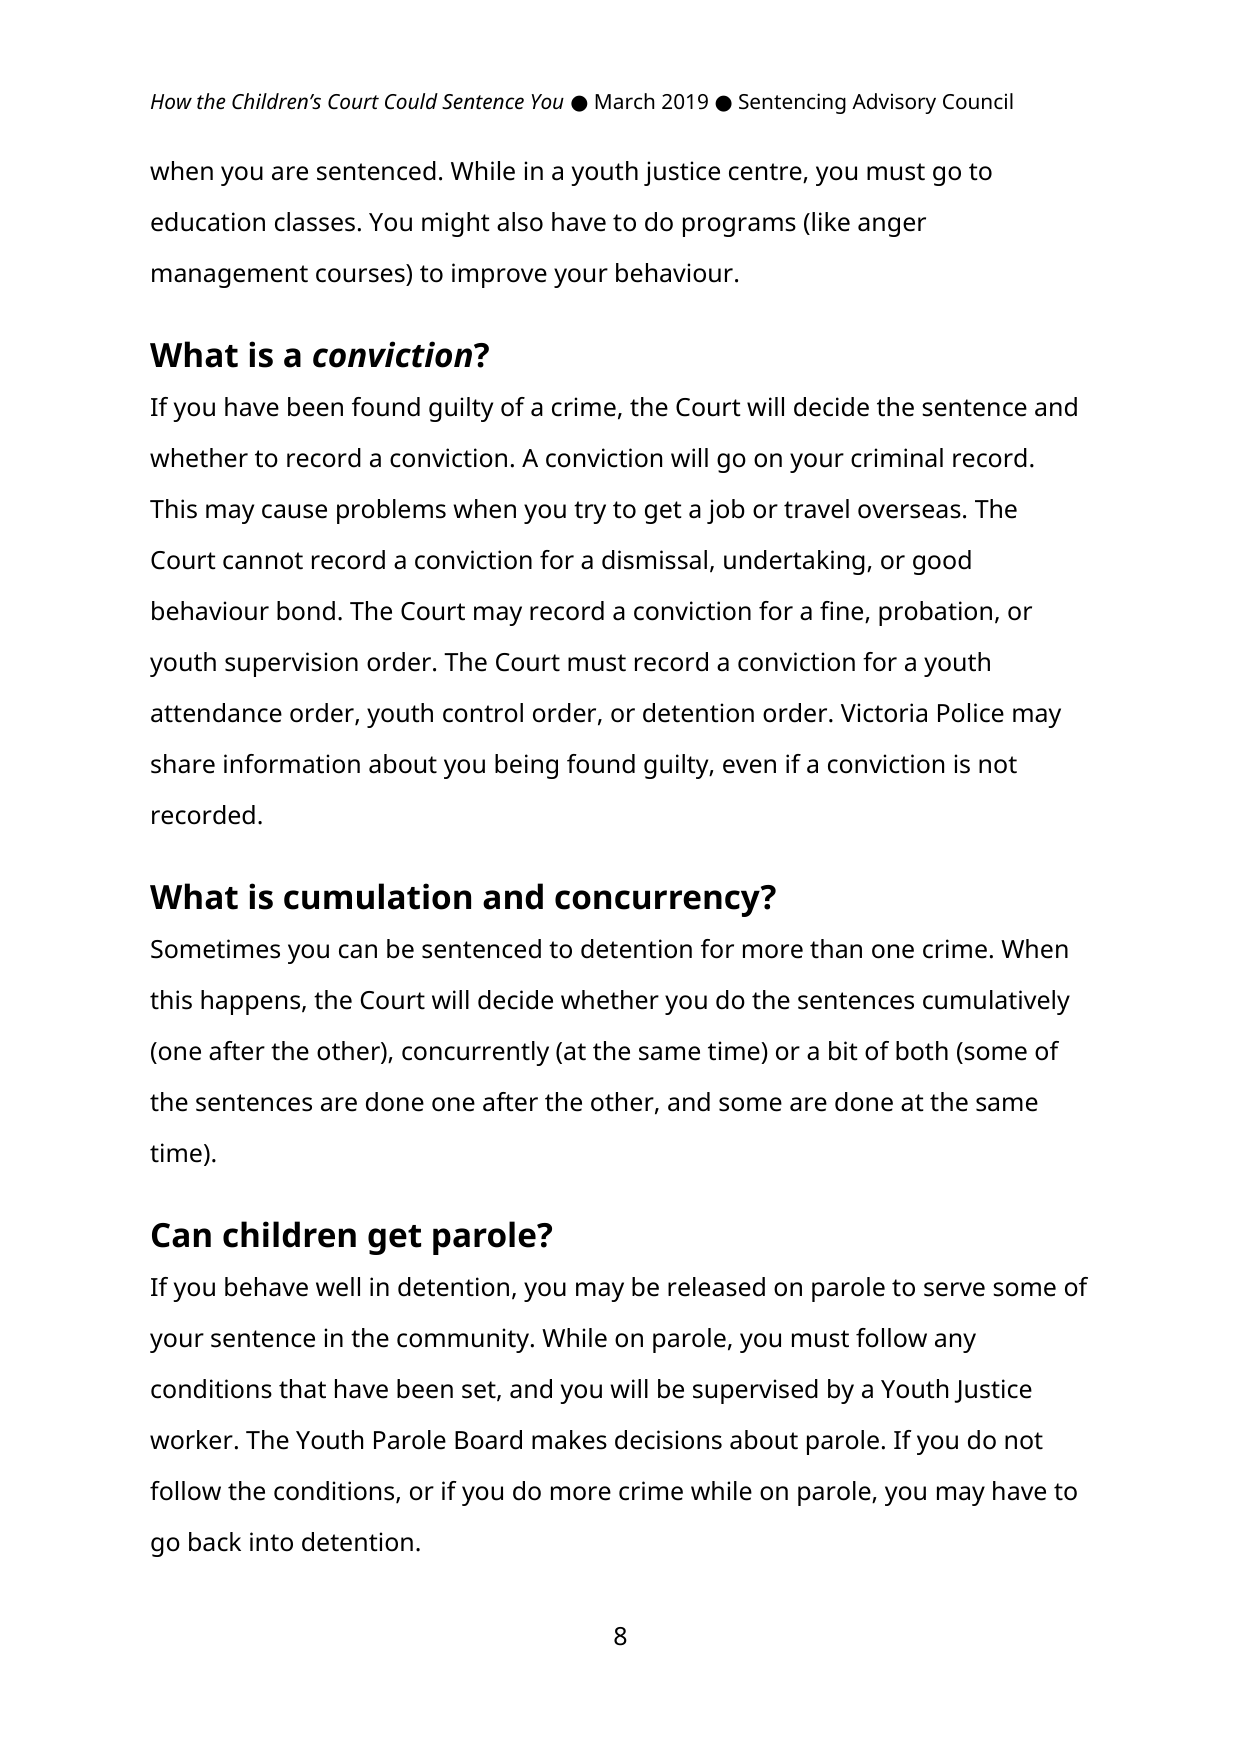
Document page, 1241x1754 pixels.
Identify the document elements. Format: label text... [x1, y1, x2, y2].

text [150, 153, 1090, 289]
text If you behave well in detention, you may be released on parole to serve some of your sentence in the community. While on parole, you must follow any conditions that have been set, and you will be supervised by a Youth Justice worker. The Youth Parole Board makes decisions about parole. If you do not follow the conditions, or if you do more crime while on parole, you may have to go back into detention. [150, 1270, 1090, 1559]
text If you have been found guilty of a crime, the Court will decide the sentence and whether to record a conviction. A conviction will go on your criminal record. This may cause problems when you try to get a job or travel overseas. The Court cannot record a conviction for a dismissal, undertaking, or good behaviour bond. The Court may record a conviction for a fine, probation, or youth supervision order. The Court must record a conviction for a youth attendance order, youth control order, or detention order. Victoria Police may share information about you being found guilty, even if a conviction is not recorded. [150, 389, 1090, 832]
subtitle Can children get parole? [150, 1212, 1090, 1257]
subtitle What is a conviction? [150, 332, 1090, 377]
subtitle What is cumulation and concurrency? [150, 874, 1090, 919]
text Sometimes you can be sentenced to detention for more than one crime. When this happens, the Court will decide whether you do the sentences cumulatively (one after the other), concurrently (at the same time) or a bit of both (some of the sentences are done one after the other, and some are done at the same time). [150, 932, 1090, 1170]
